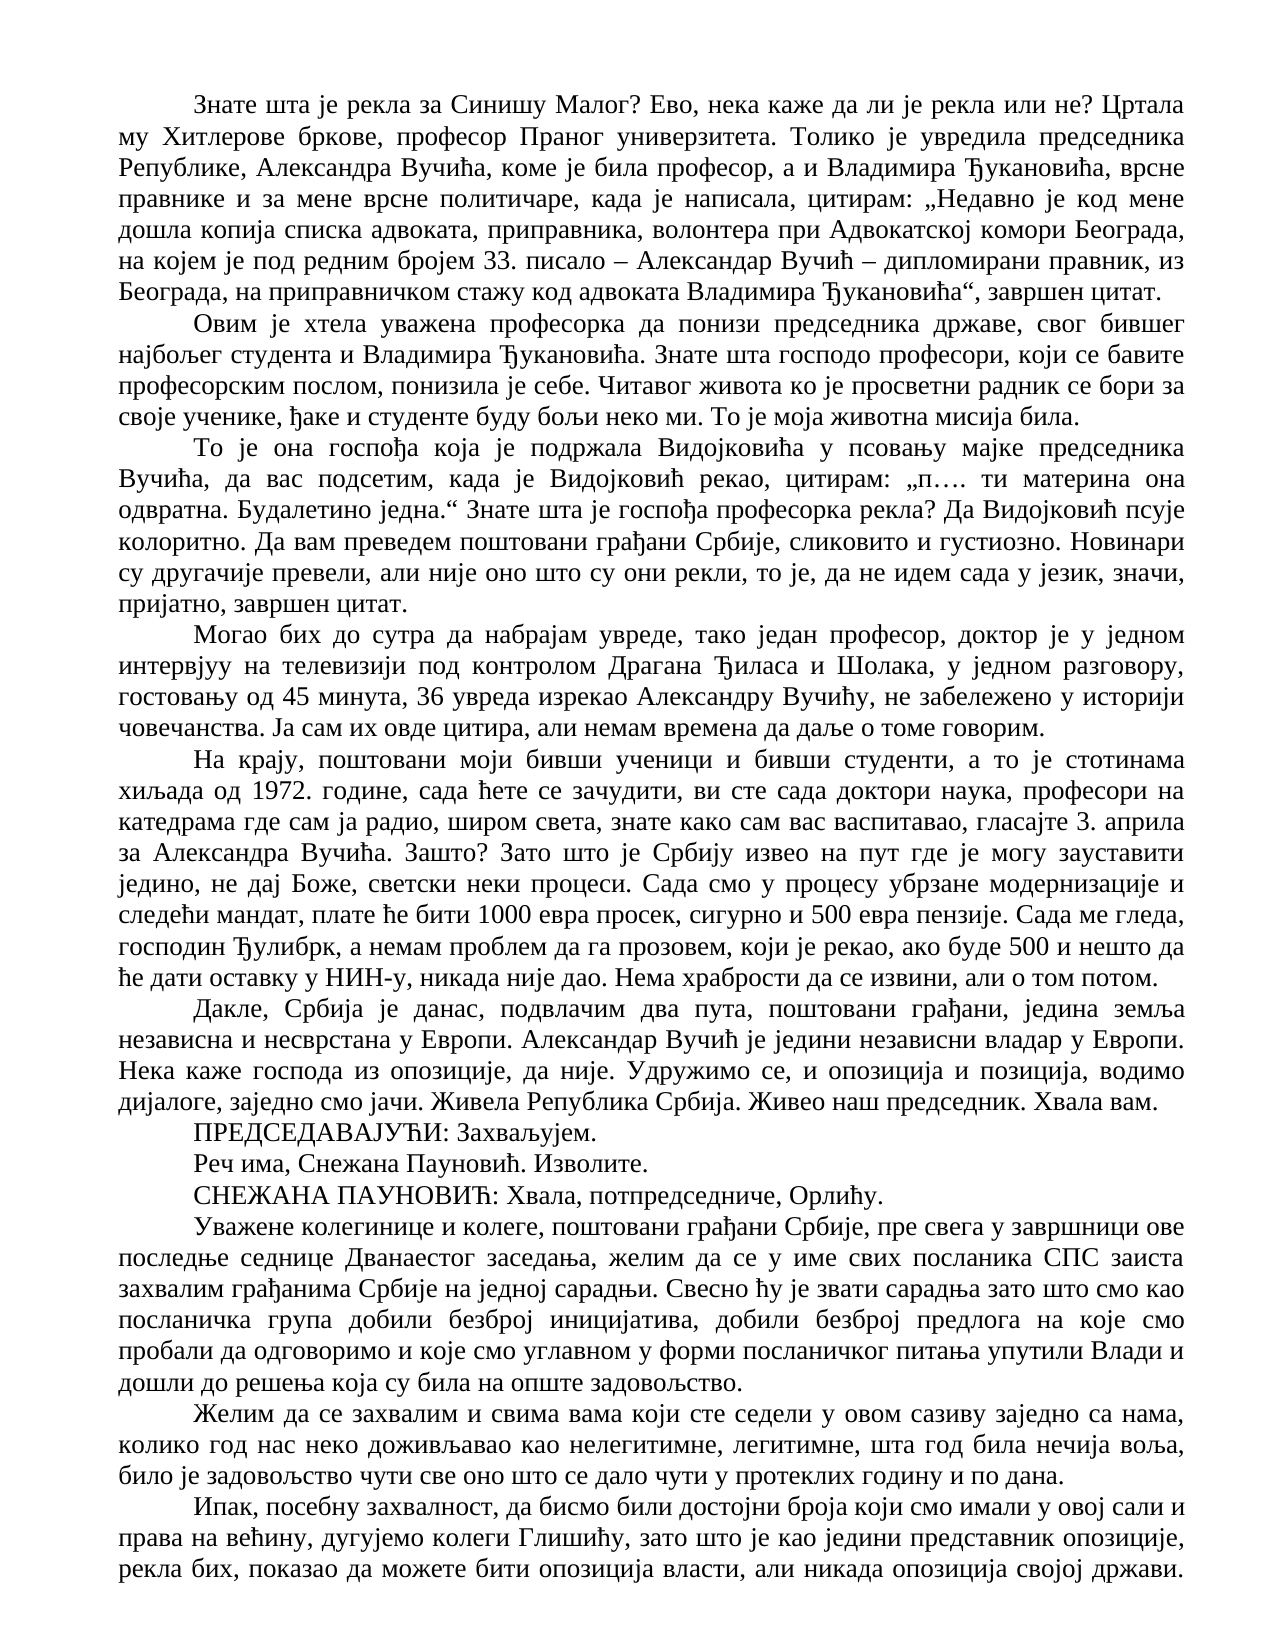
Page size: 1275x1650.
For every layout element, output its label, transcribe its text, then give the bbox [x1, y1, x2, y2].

text Знате шта је рекла за Синишу Малог? Ево, нека каже да ли је рекла или не? Цртала му Хитлерове бркове, професор Праног универзитета. Толико је увредила председника Републике, Александра Вучића, коме је била професор, а и Владимира Ђукановића, врсне правнике и за мене врсне политичаре, када је написала, цитирам: „Недавно је код мене дошла копија списка адвоката, приправника, волонтера при Адвокатској комори Београда, на којем је под редним бројем 33. писало – Александар Вучић – дипломирани правник, из Београда, на приправничком стажу код адвоката Владимира Ђукановића“, завршен цитат. [118, 89, 1186, 307]
text То је она госпођа која је подржала Видојковића у псовању мајке председника Вучића, да вас подсетим, када је Видојковић рекао, цитирам: „п…. ти материна она одвратна. Будалетино једна.“ Знате шта је госпођа професорка рекла? Да Видојковић псује колоритно. Да вам преведем поштовани грађани Србије, сликовито и густиозно. Новинари су другачије превели, али није оно што су они рекли, то је, да не идем сада у језик, значи, пријатно, завршен цитат. [118, 431, 1186, 618]
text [118, 1490, 1186, 1584]
text Уважене колегинице и колеге, поштовани грађани Србије, пре свега у завршници ове последње седнице Дванаестог заседања, желим да се у име свих посланика СПС заиста захвалим грађанима Србије на једној сарадњи. Свесно ћу је звати сарадња зато што смо као посланичка група добили безброј иницијатива, добили безброј предлога на које смо пробали да одговоримо и које смо углавном у форми посланичког питања упутили Влади и дошли до решења која су била на опште задовољство. [118, 1210, 1186, 1397]
text Реч има, Снежана Пауновић. Изволите. [118, 1148, 1186, 1179]
text Овим је хтела уважена професорка да понизи председника државе, свог бившег најбољег студента и Владимира Ђукановића. Знате шта господо професори, који се бавите професорским послом, понизила је себе. Читавог живота ко је просветни радник се бори за своје ученике, ђаке и студенте буду бољи неко ми. То је моја животна мисија била. [118, 307, 1186, 431]
text СНЕЖАНА ПАУНОВИЋ: Хвала, потпредседниче, Орлићу. [118, 1179, 1186, 1210]
text На крају, поштовани моји бивши ученици и бивши студенти, а то је стотинама хиљада од 1972. године, сада ћете се зачудити, ви сте сада доктори наука, професори на катедрама где сам ја радио, широм света, знате како сам вас васпитавао, гласајте 3. априла за Александра Вучића. Зашто? Зато што је Србију извео на пут где је могу зауставити једино, не дај Боже, светски неки процеси. Сада смо у процесу убрзане модернизације и следећи мандат, плате ће бити 1000 евра просек, сигурно и 500 евра пензије. Сада ме гледа, господин Ђулибрк, а немам проблем да га прозовем, који је рекао, ако буде 500 и нешто да ће дати оставку у НИН-у, никада није дао. Нема храбрости да се извини, али о том потом. [118, 743, 1186, 992]
text Могао бих до сутра да набрајам увреде, тако један професор, доктор је у једном интервјуу на телевизији под контролом Драгана Ђиласа и Шолака, у једном разговору, гостовању од 45 минута, 36 увреда изрекао Александру Вучићу, не забележено у историји човечанства. Ја сам их овде цитира, али немам времена да даље о томе говорим. [118, 618, 1186, 743]
text ПРЕДСЕДАВАЈУЋИ: Захваљујем. [118, 1116, 1186, 1148]
text Дакле, Србија је данас, подвлачим два пута, поштовани грађани, једина земља независна и несврстана у Европи. Александар Вучић је једини независни владар у Европи. Нека каже господа из опозиције, да није. Удружимо се, и опозиција и позиција, водимо дијалоге, заједно смо јачи. Живела Република Србија. Живео наш председник. Хвала вам. [118, 992, 1186, 1116]
text Желим да се захвалим и свима вама који сте седели у овом сазиву заједно са нама, колико год нас неко доживљавао као нелегитимне, легитимне, шта год била нечија воља, било је задовољство чути све оно што се дало чути у протеклих годину и по дана. [118, 1397, 1186, 1490]
